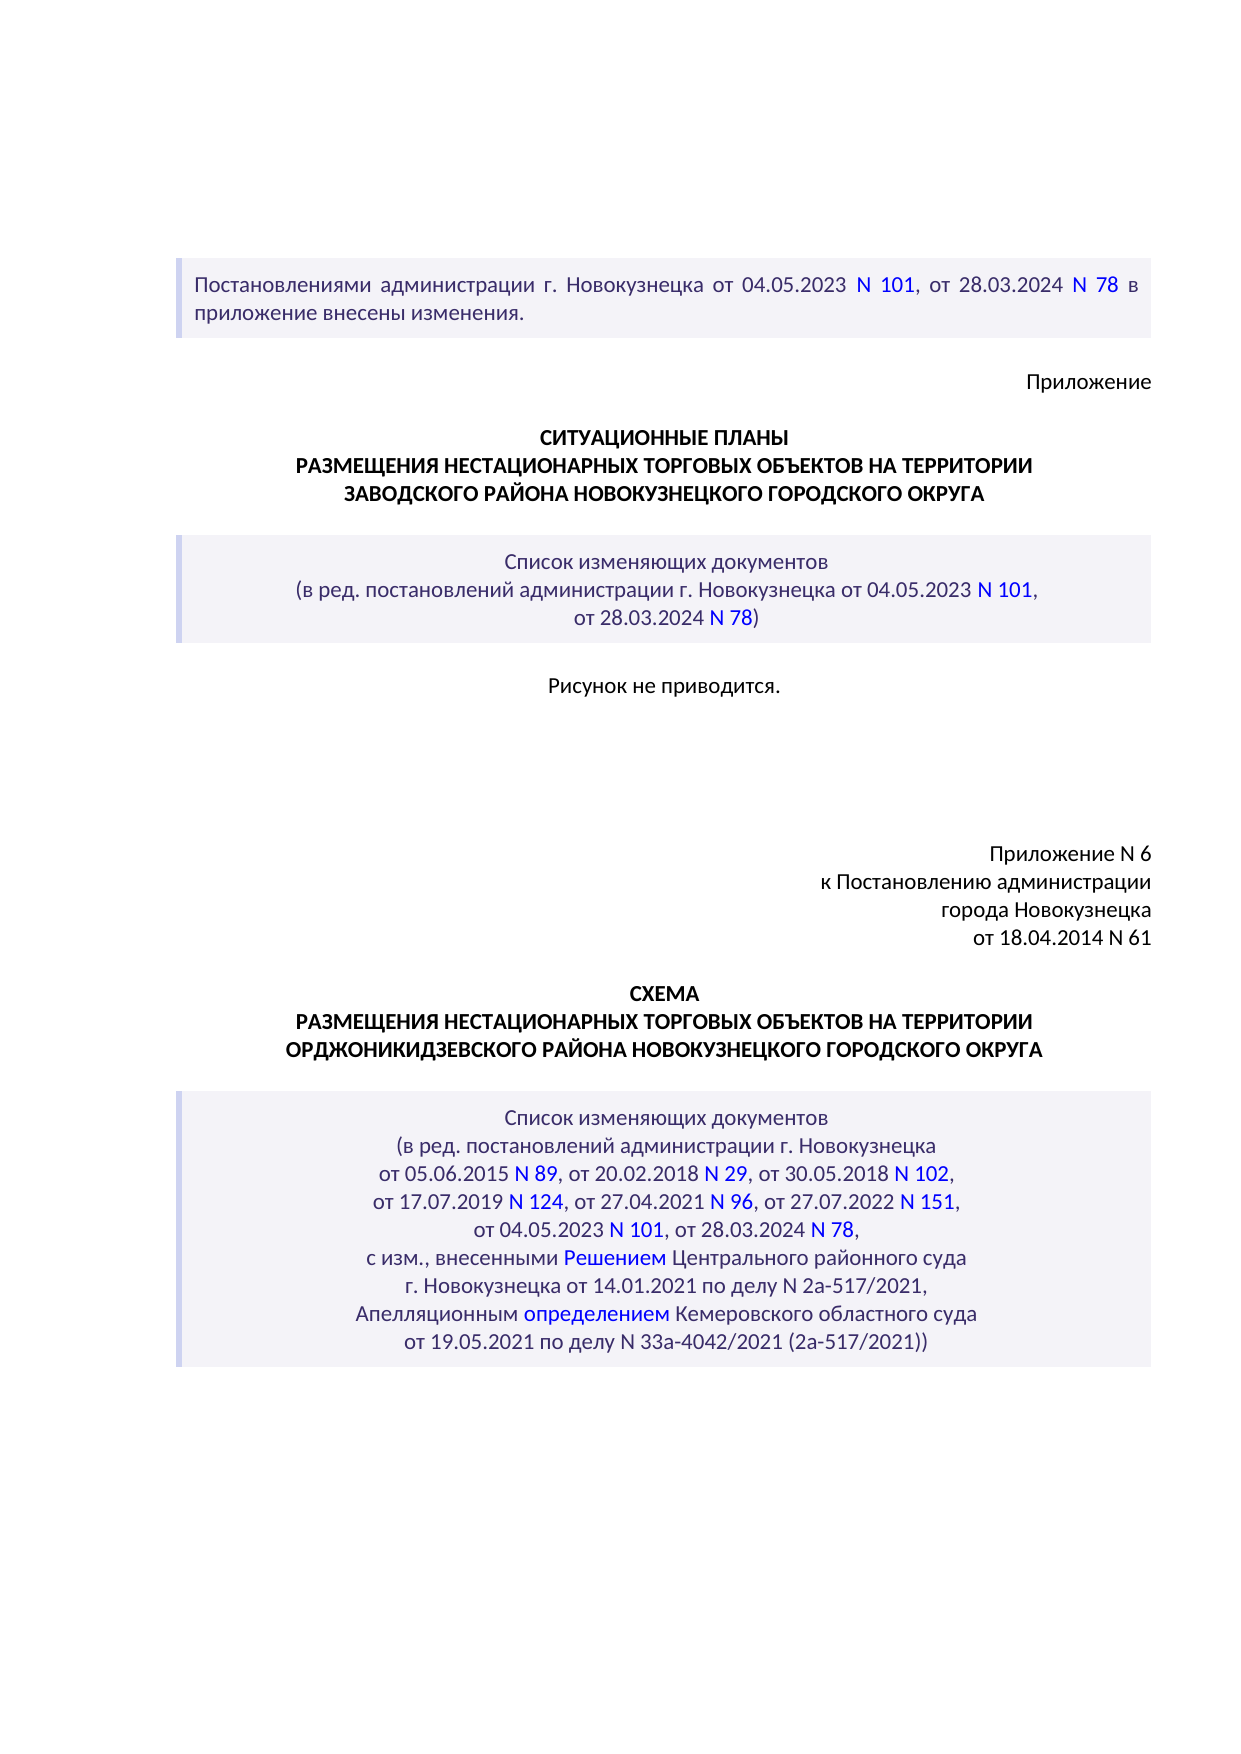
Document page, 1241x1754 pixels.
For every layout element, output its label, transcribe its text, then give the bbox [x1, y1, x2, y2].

title ЗАВОДСКОГО РАЙОНА НОВОКУЗНЕЦКОГО ГОРОДСКОГО ОКРУГА [177, 479, 1152, 507]
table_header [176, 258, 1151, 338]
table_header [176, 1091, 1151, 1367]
title РАЗМЕЩЕНИЯ НЕСТАЦИОНАРНЫХ ТОРГОВЫХ ОБЪЕКТОВ НА ТЕРРИТОРИИ [177, 1007, 1152, 1035]
text от 18.04.2014 N 61 [177, 923, 1152, 951]
text Рисунок не приводится. [177, 671, 1152, 699]
text города Новокузнецка [177, 895, 1152, 923]
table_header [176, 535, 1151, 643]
title ОРДЖОНИКИДЗЕВСКОГО РАЙОНА НОВОКУЗНЕЦКОГО ГОРОДСКОГО ОКРУГА [177, 1035, 1152, 1063]
title СИТУАЦИОННЫЕ ПЛАНЫ [177, 423, 1152, 451]
text к Постановлению администрации [177, 867, 1152, 895]
text Приложение N 6 [177, 839, 1152, 867]
title СХЕМА [177, 979, 1152, 1007]
title РАЗМЕЩЕНИЯ НЕСТАЦИОНАРНЫХ ТОРГОВЫХ ОБЪЕКТОВ НА ТЕРРИТОРИИ [177, 451, 1152, 479]
text Приложение [177, 367, 1152, 395]
